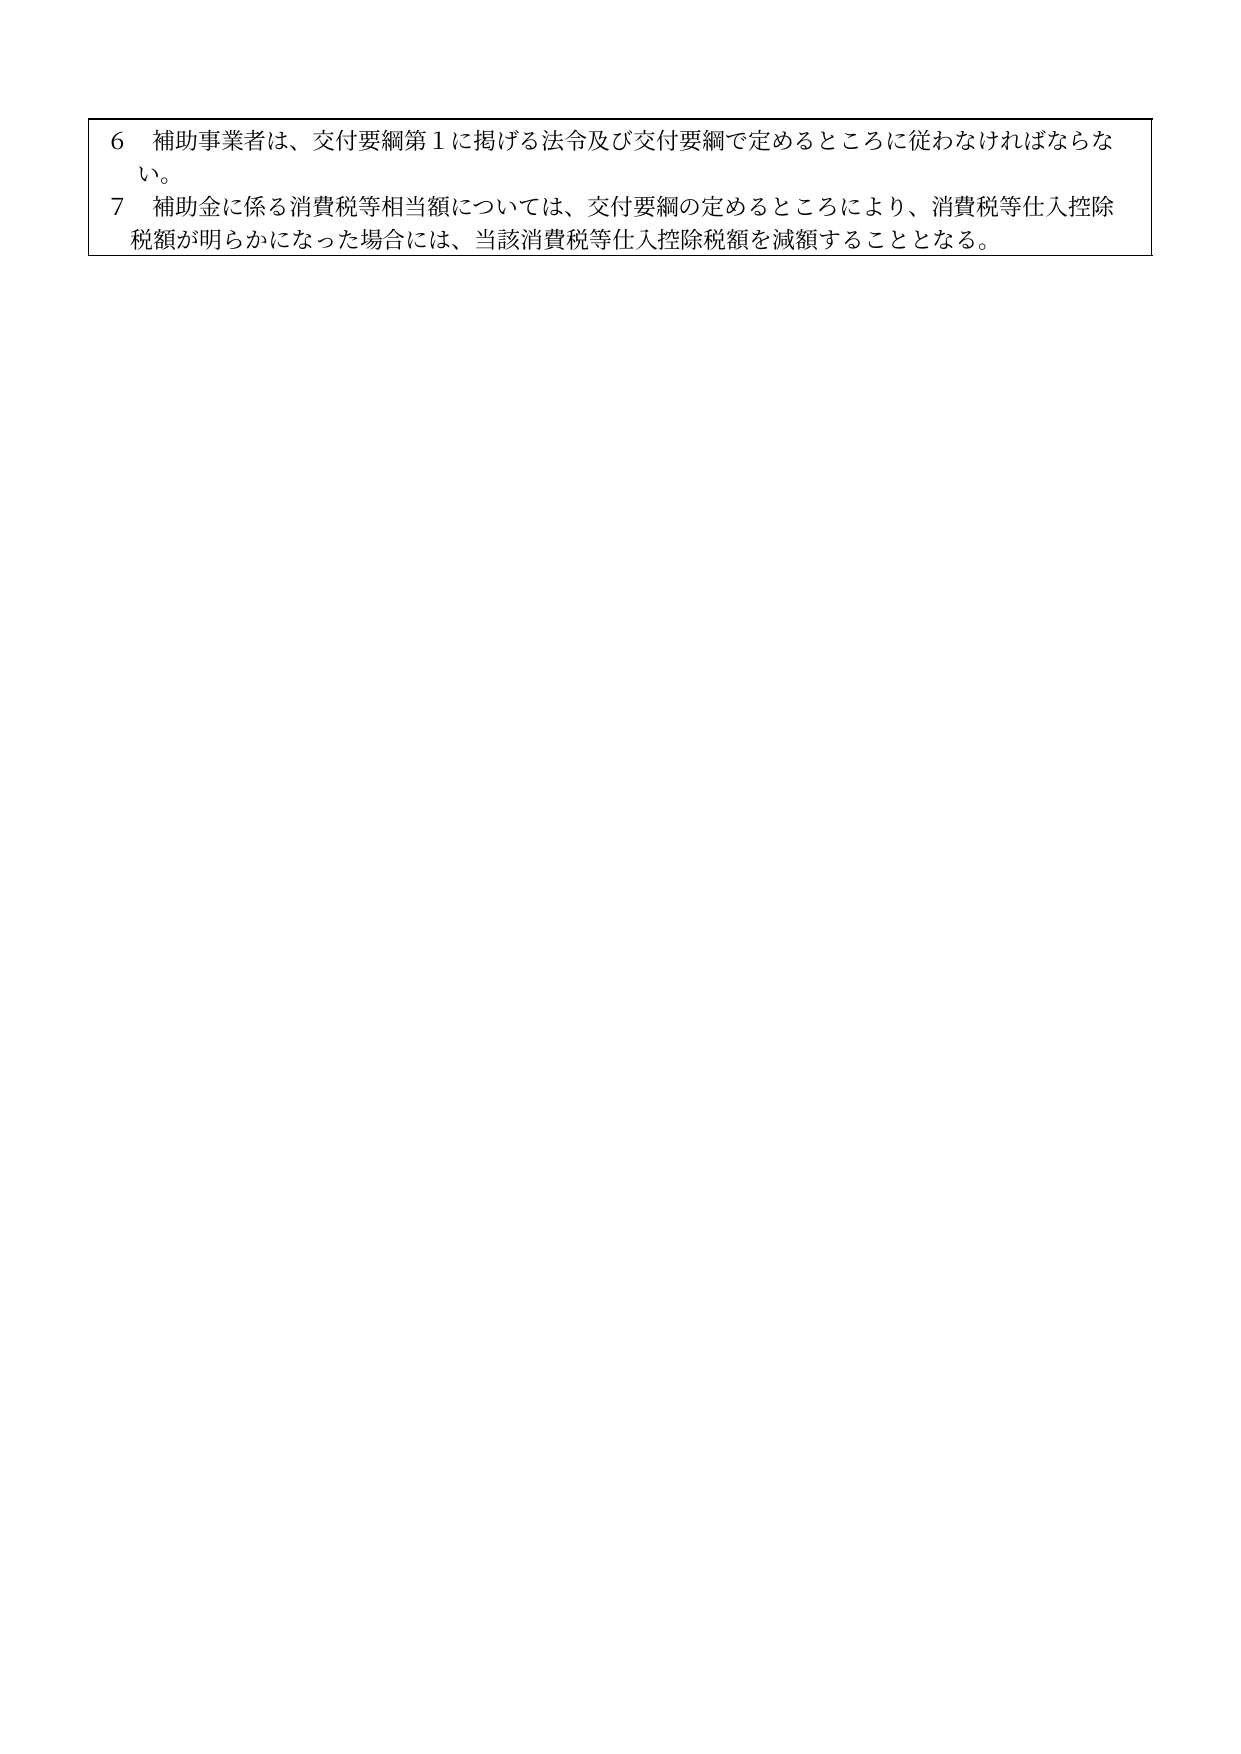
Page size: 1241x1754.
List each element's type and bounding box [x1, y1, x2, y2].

table_header [89, 120, 1151, 255]
